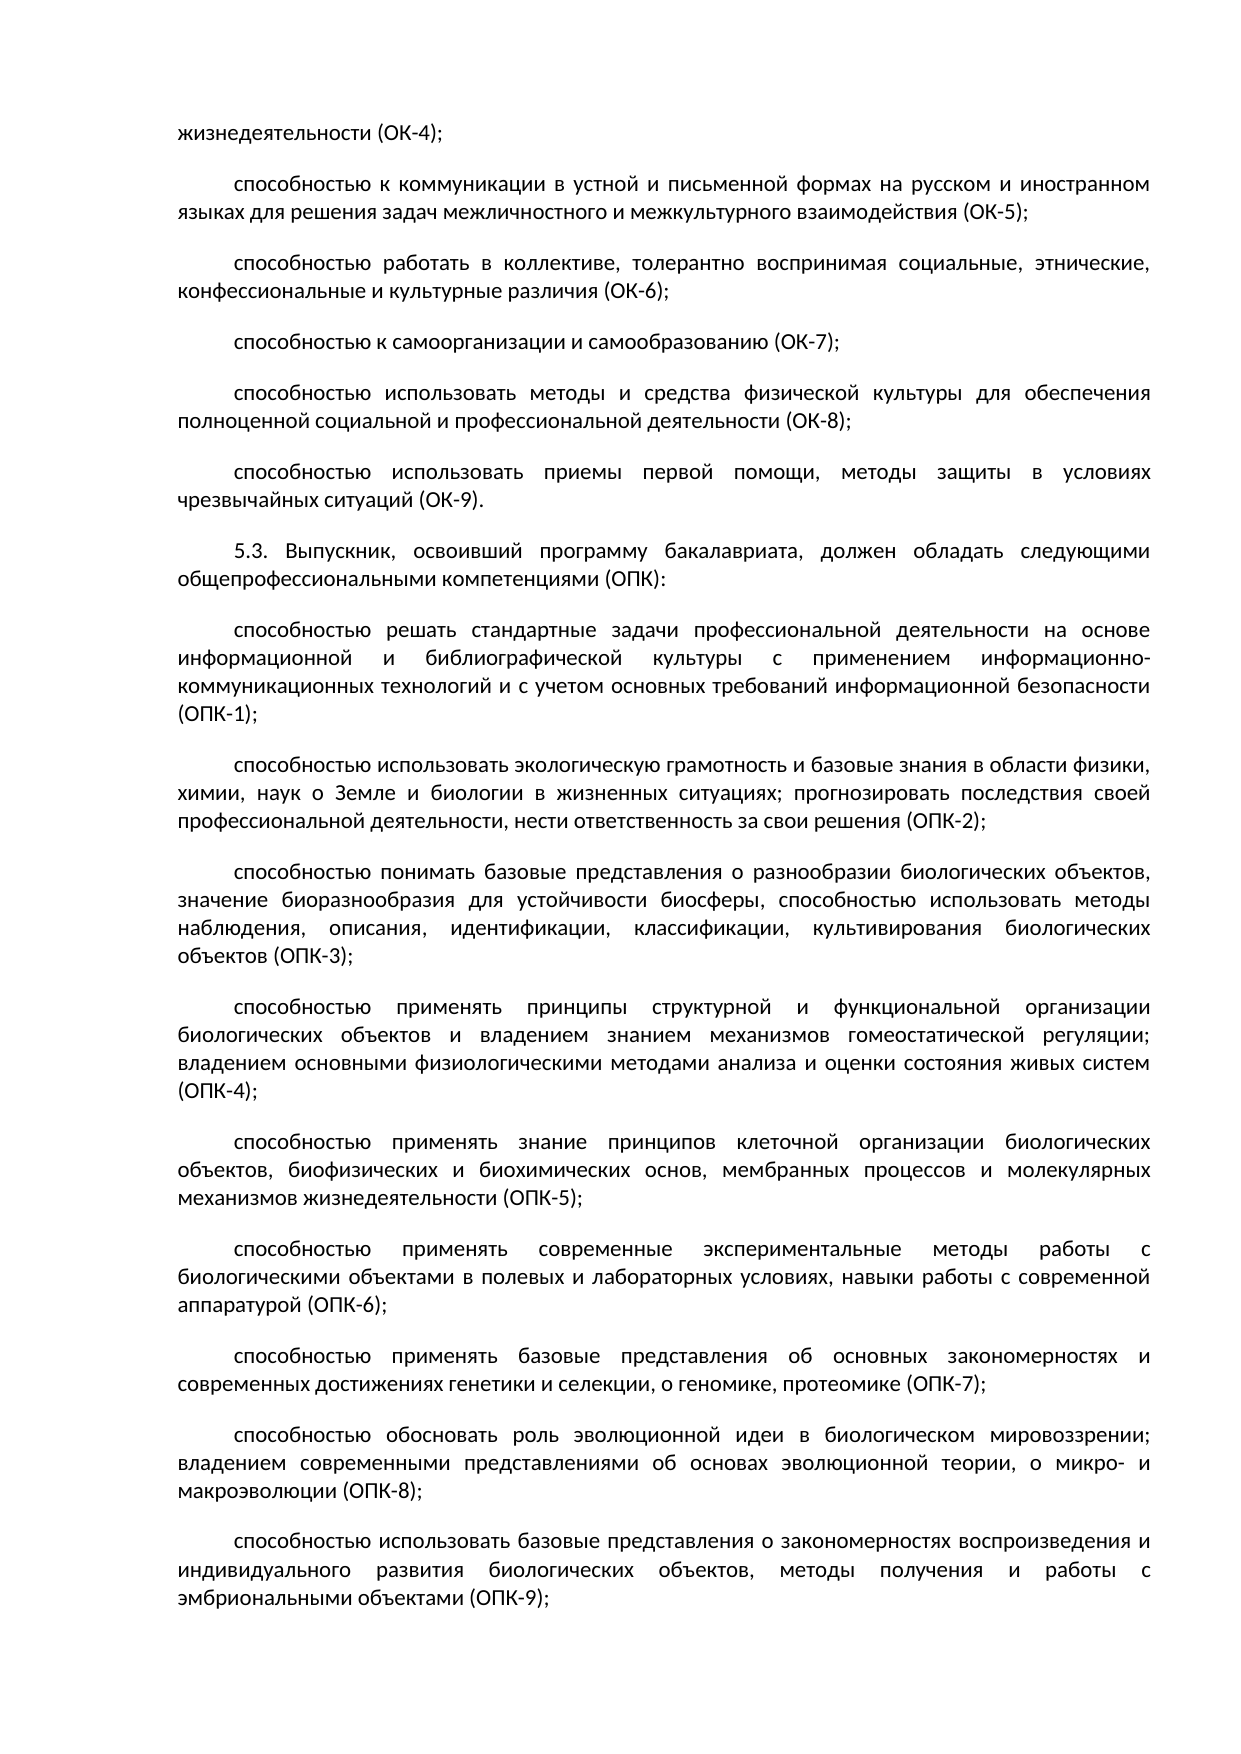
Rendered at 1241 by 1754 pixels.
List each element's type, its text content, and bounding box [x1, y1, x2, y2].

text способностью применять принципы структурной и функциональной организации биологических объектов и владением знанием механизмов гомеостатической регуляции; владением основными физиологическими методами анализа и оценки состояния живых систем (ОПК-4); [177, 992, 1152, 1104]
text способностью применять базовые представления об основных закономерностях и современных достижениях генетики и селекции, о геномике, протеомике (ОПК-7); [177, 1341, 1152, 1397]
text способностью решать стандартные задачи профессиональной деятельности на основе информационной и библиографической культуры с применением информационно-коммуникационных технологий и с учетом основных требований информационной безопасности (ОПК-1); [177, 615, 1152, 727]
text способностью использовать методы и средства физической культуры для обеспечения полноценной социальной и профессиональной деятельности (ОК-8); [177, 378, 1152, 434]
text способностью к самоорганизации и самообразованию (ОК-7); [177, 327, 1152, 355]
text способностью использовать экологическую грамотность и базовые знания в области физики, химии, наук о Земле и биологии в жизненных ситуациях; прогнозировать последствия своей профессиональной деятельности, нести ответственность за свои решения (ОПК-2); [177, 750, 1152, 834]
text способностью использовать приемы первой помощи, методы защиты в условиях чрезвычайных ситуаций (ОК-9). [177, 457, 1152, 513]
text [177, 118, 1152, 146]
text способностью использовать базовые представления о закономерностях воспроизведения и индивидуального развития биологических объектов, методы получения и работы с эмбриональными объектами (ОПК-9); [177, 1527, 1152, 1611]
text 5.3. Выпускник, освоивший программу бакалавриата, должен обладать следующими общепрофессиональными компетенциями (ОПК): [177, 536, 1152, 592]
text способностью к коммуникации в устной и письменной формах на русском и иностранном языках для решения задач межличностного и межкультурного взаимодействия (ОК-5); [177, 169, 1152, 225]
text способностью применять знание принципов клеточной организации биологических объектов, биофизических и биохимических основ, мембранных процессов и молекулярных механизмов жизнедеятельности (ОПК-5); [177, 1127, 1152, 1211]
text способностью работать в коллективе, толерантно воспринимая социальные, этнические, конфессиональные и культурные различия (ОК-6); [177, 248, 1152, 304]
text способностью обосновать роль эволюционной идеи в биологическом мировоззрении; владением современными представлениями об основах эволюционной теории, о микро- и макроэволюции (ОПК-8); [177, 1420, 1152, 1504]
text способностью применять современные экспериментальные методы работы с биологическими объектами в полевых и лабораторных условиях, навыки работы с современной аппаратурой (ОПК-6); [177, 1234, 1152, 1318]
text способностью понимать базовые представления о разнообразии биологических объектов, значение биоразнообразия для устойчивости биосферы, способностью использовать методы наблюдения, описания, идентификации, классификации, культивирования биологических объектов (ОПК-3); [177, 857, 1152, 969]
